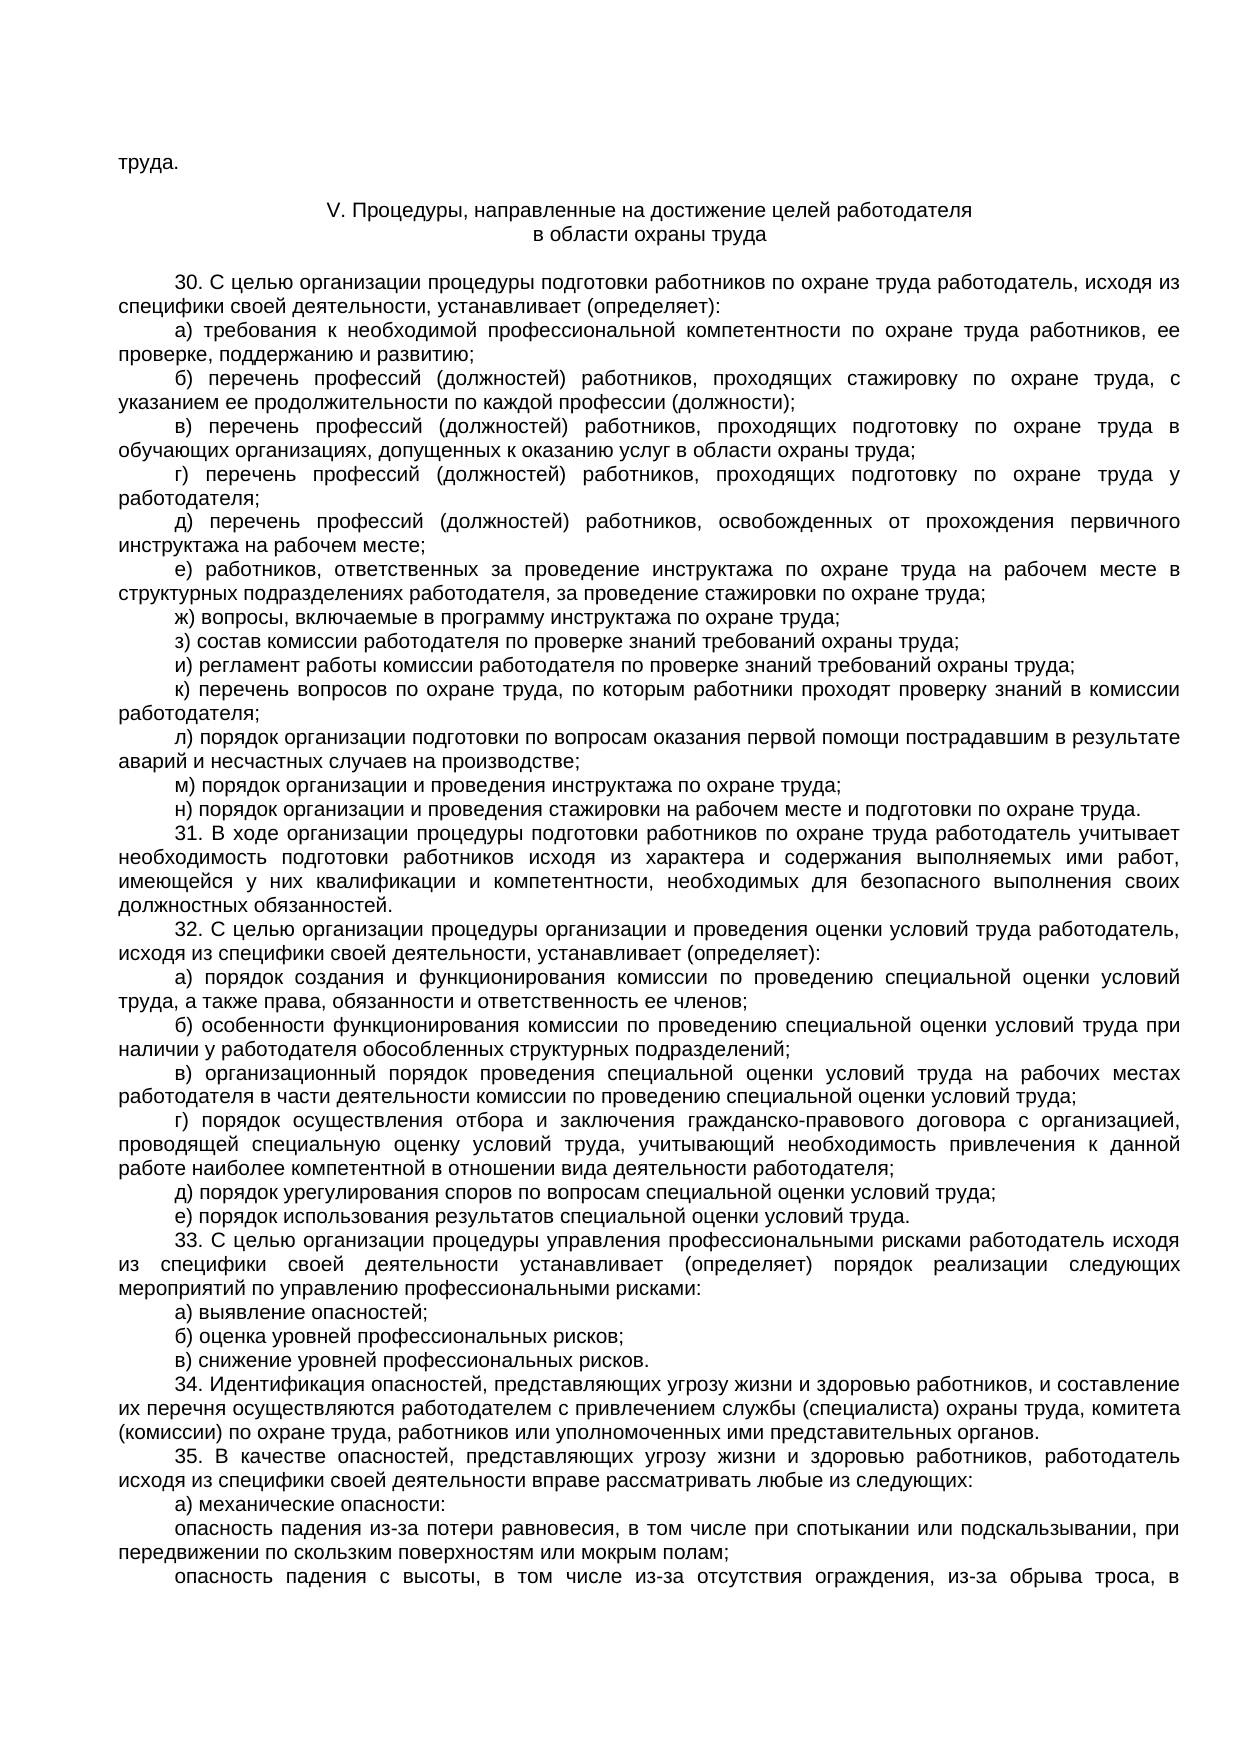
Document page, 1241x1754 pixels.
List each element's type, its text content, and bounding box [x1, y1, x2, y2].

text м) порядок организации и проведения инструктажа по охране труда; [118, 773, 1181, 797]
text 31. В ходе организации процедуры подготовки работников по охране труда работодатель учитывает необходимость подготовки работников исходя из характера и содержания выполняемых ими работ, имеющейся у них квалификации и компетентности, необходимых для безопасного выполнения своих должностных обязанностей. [118, 821, 1181, 917]
text а) порядок создания и функционирования комиссии по проведению специальной оценки условий труда, а также права, обязанности и ответственность ее членов; [118, 964, 1181, 1012]
text н) порядок организации и проведения стажировки на рабочем месте и подготовки по охране труда. [118, 797, 1181, 821]
text з) состав комиссии работодателя по проверке знаний требований охраны труда; [118, 629, 1181, 653]
text V. Процедуры, направленные на достижение целей работодателя [118, 198, 1181, 222]
text б) особенности функционирования комиссии по проведению специальной оценки условий труда при наличии у работодателя обособленных структурных подразделений; [118, 1012, 1181, 1060]
text е) работников, ответственных за проведение инструктажа по охране труда на рабочем месте в структурных подразделениях работодателя, за проведение стажировки по охране труда; [118, 557, 1181, 605]
text г) перечень профессий (должностей) работников, проходящих подготовку по охране труда у работодателя; [118, 461, 1181, 509]
text а) выявление опасностей; [118, 1300, 1181, 1324]
text д) перечень профессий (должностей) работников, освобожденных от прохождения первичного инструктажа на рабочем месте; [118, 509, 1181, 557]
text д) порядок урегулирования споров по вопросам специальной оценки условий труда; [118, 1180, 1181, 1204]
text в области охраны труда [118, 222, 1181, 246]
text к) перечень вопросов по охране труда, по которым работники проходят проверку знаний в комиссии работодателя; [118, 677, 1181, 725]
text 35. В качестве опасностей, представляющих угрозу жизни и здоровью работников, работодатель исходя из специфики своей деятельности вправе рассматривать любые из следующих: [118, 1444, 1181, 1492]
text а) требования к необходимой профессиональной компетентности по охране труда работников, ее проверке, поддержанию и развитию; [118, 318, 1181, 366]
text в) организационный порядок проведения специальной оценки условий труда на рабочих местах работодателя в части деятельности комиссии по проведению специальной оценки условий труда; [118, 1060, 1181, 1108]
text 30. С целью организации процедуры подготовки работников по охране труда работодатель, исходя из специфики своей деятельности, устанавливает (определяет): [118, 270, 1181, 318]
text 33. С целью организации процедуры управления профессиональными рисками работодатель исходя из специфики своей деятельности устанавливает (определяет) порядок реализации следующих мероприятий по управлению профессиональными рисками: [118, 1228, 1181, 1300]
text л) порядок организации подготовки по вопросам оказания первой помощи пострадавшим в результате аварий и несчастных случаев на производстве; [118, 725, 1181, 773]
text в) перечень профессий (должностей) работников, проходящих подготовку по охране труда в обучающих организациях, допущенных к оказанию услуг в области охраны труда; [118, 413, 1181, 461]
text е) порядок использования результатов специальной оценки условий труда. [118, 1204, 1181, 1228]
text в) снижение уровней профессиональных рисков. [118, 1348, 1181, 1372]
text ж) вопросы, включаемые в программу инструктажа по охране труда; [118, 605, 1181, 629]
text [118, 1563, 1181, 1587]
text б) оценка уровней профессиональных рисков; [118, 1324, 1181, 1348]
text б) перечень профессий (должностей) работников, проходящих стажировку по охране труда, с указанием ее продолжительности по каждой профессии (должности); [118, 366, 1181, 413]
text опасность падения из-за потери равновесия, в том числе при спотыкании или подскальзывании, при передвижении по скользким поверхностям или мокрым полам; [118, 1516, 1181, 1563]
text г) порядок осуществления отбора и заключения гражданско-правового договора с организацией, проводящей специальную оценку условий труда, учитывающий необходимость привлечения к данной работе наиболее компетентной в отношении вида деятельности работодателя; [118, 1108, 1181, 1180]
text 32. С целью организации процедуры организации и проведения оценки условий труда работодатель, исходя из специфики своей деятельности, устанавливает (определяет): [118, 917, 1181, 964]
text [118, 150, 1181, 174]
text а) механические опасности: [118, 1492, 1181, 1516]
text 34. Идентификация опасностей, представляющих угрозу жизни и здоровью работников, и составление их перечня осуществляются работодателем с привлечением службы (специалиста) охраны труда, комитета (комиссии) по охране труда, работников или уполномоченных ими представительных органов. [118, 1372, 1181, 1444]
text и) регламент работы комиссии работодателя по проверке знаний требований охраны труда; [118, 653, 1181, 677]
